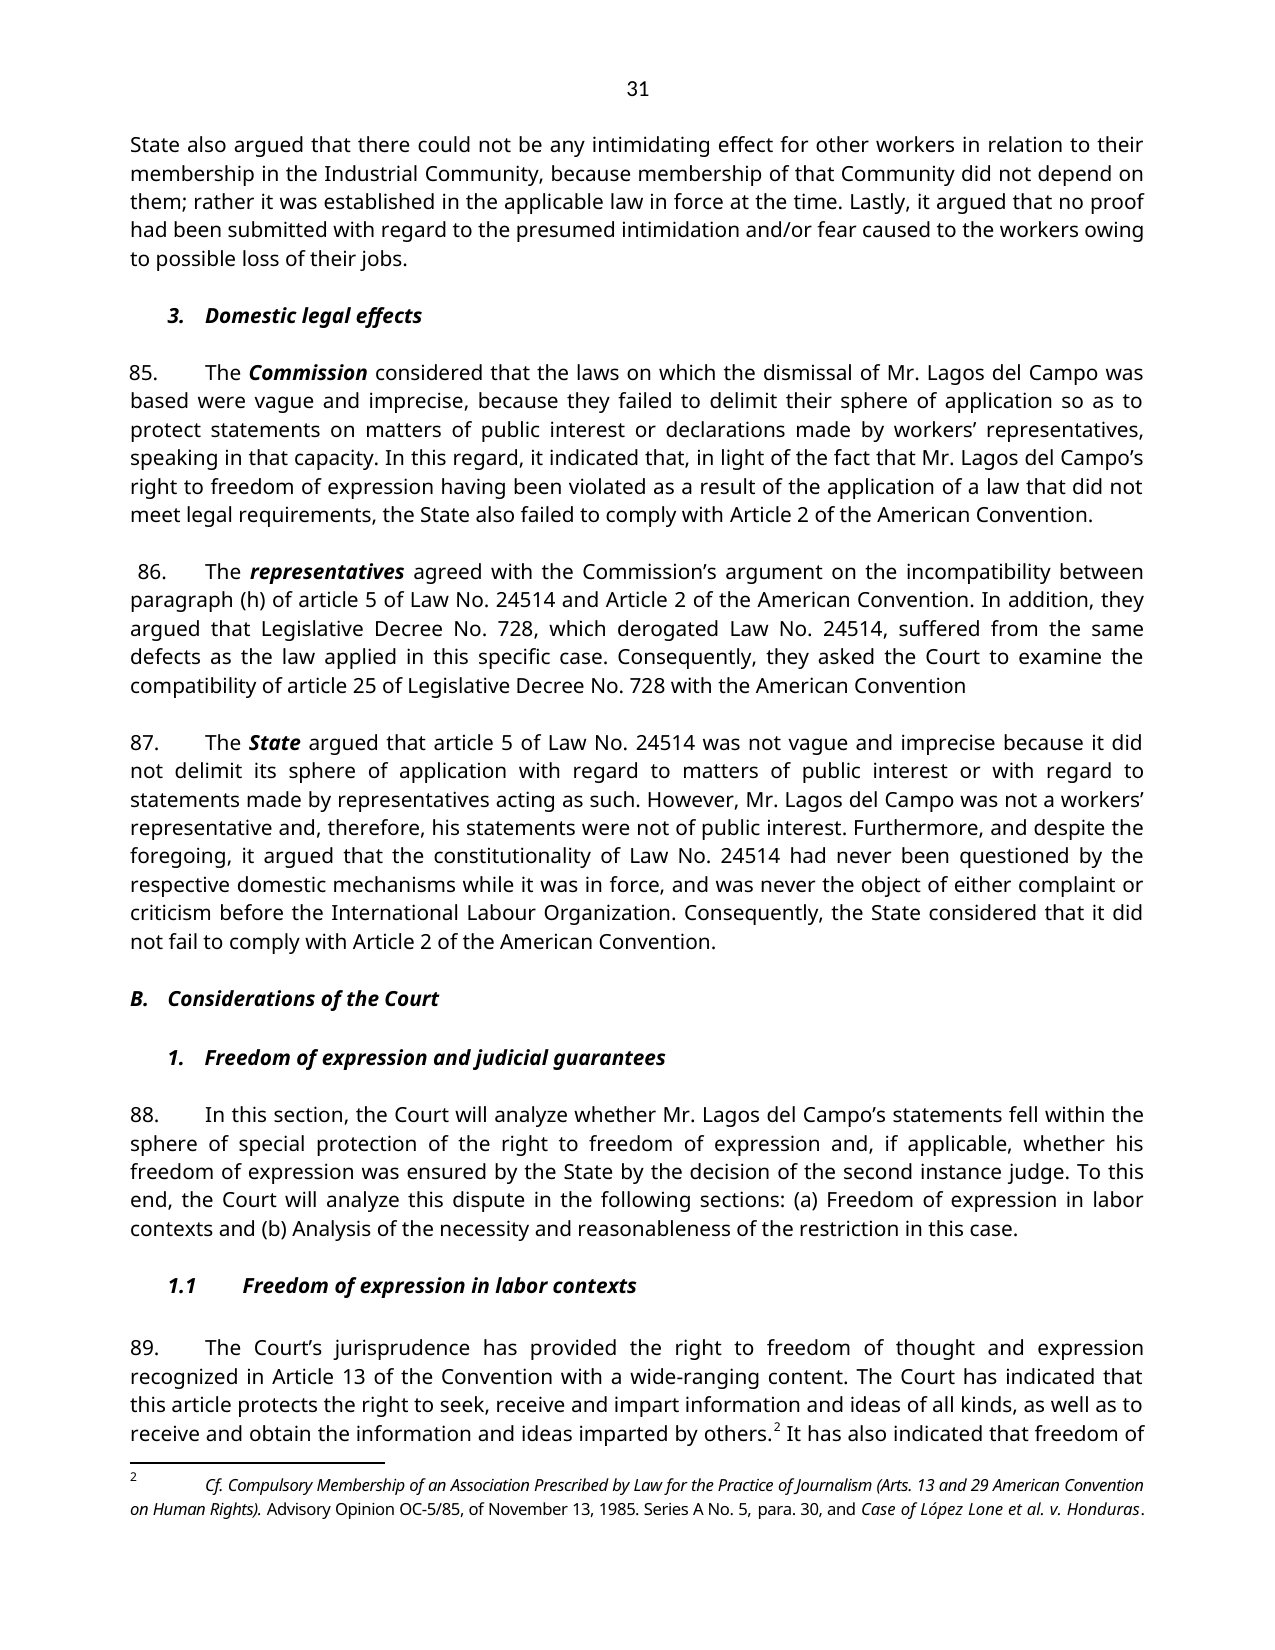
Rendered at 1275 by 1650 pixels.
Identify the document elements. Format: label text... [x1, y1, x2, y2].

subtitle Freedom of expression in labor contexts [167, 1271, 1145, 1299]
list The Commission considered that the laws on which the dismissal of Mr. Lagos del Campo was based were vague and imprecise, because they failed to delimit their sphere of application so as to protect statements on matters of public interest or declarations made by workers’ representatives, speaking in that capacity. In this regard, it indicated that, in light of the fact that Mr. Lagos del Campo’s right to freedom of expression having been violated as a result of the application of a law that did not meet legal requirements, the State also failed to comply with Article 2 of the American Convention. [129, 358, 1145, 529]
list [130, 130, 1145, 272]
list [130, 1333, 1145, 1447]
subtitle Considerations of the Court [130, 984, 1145, 1012]
list The representatives agreed with the Commission’s argument on the incompatibility between paragraph (h) of article 5 of Law No. 24514 and Article 2 of the American Convention. In addition, they argued that Legislative Decree No. 728, which derogated Law No. 24514, suffered from the same defects as the law applied in this specific case. Consequently, they asked the Court to examine the compatibility of article 25 of Legislative Decree No. 728 with the American Convention [130, 557, 1145, 699]
list In this section, the Court will analyze whether Mr. Lagos del Campo’s statements fell within the sphere of special protection of the right to freedom of expression and, if applicable, whether his freedom of expression was ensured by the State by the decision of the second instance judge. To this end, the Court will analyze this dispute in the following sections: (a) Freedom of expression in labor contexts and (b) Analysis of the necessity and reasonableness of the restriction in this case. [130, 1100, 1145, 1242]
list The State argued that article 5 of Law No. 24514 was not vague and imprecise because it did not delimit its sphere of application with regard to matters of public interest or with regard to statements made by representatives acting as such. However, Mr. Lagos del Campo was not a workers’ representative and, therefore, his statements were not of public interest. Furthermore, and despite the foregoing, it argued that the constitutionality of Law No. 24514 had never been questioned by the respective domestic mechanisms while it was in force, and was never the object of either complaint or criticism before the International Labour Organization. Consequently, the State considered that it did not fail to comply with Article 2 of the American Convention. [130, 728, 1145, 955]
subtitle Freedom of expression and judicial guarantees [167, 1043, 1145, 1072]
subtitle Domestic legal effects [167, 301, 1145, 330]
